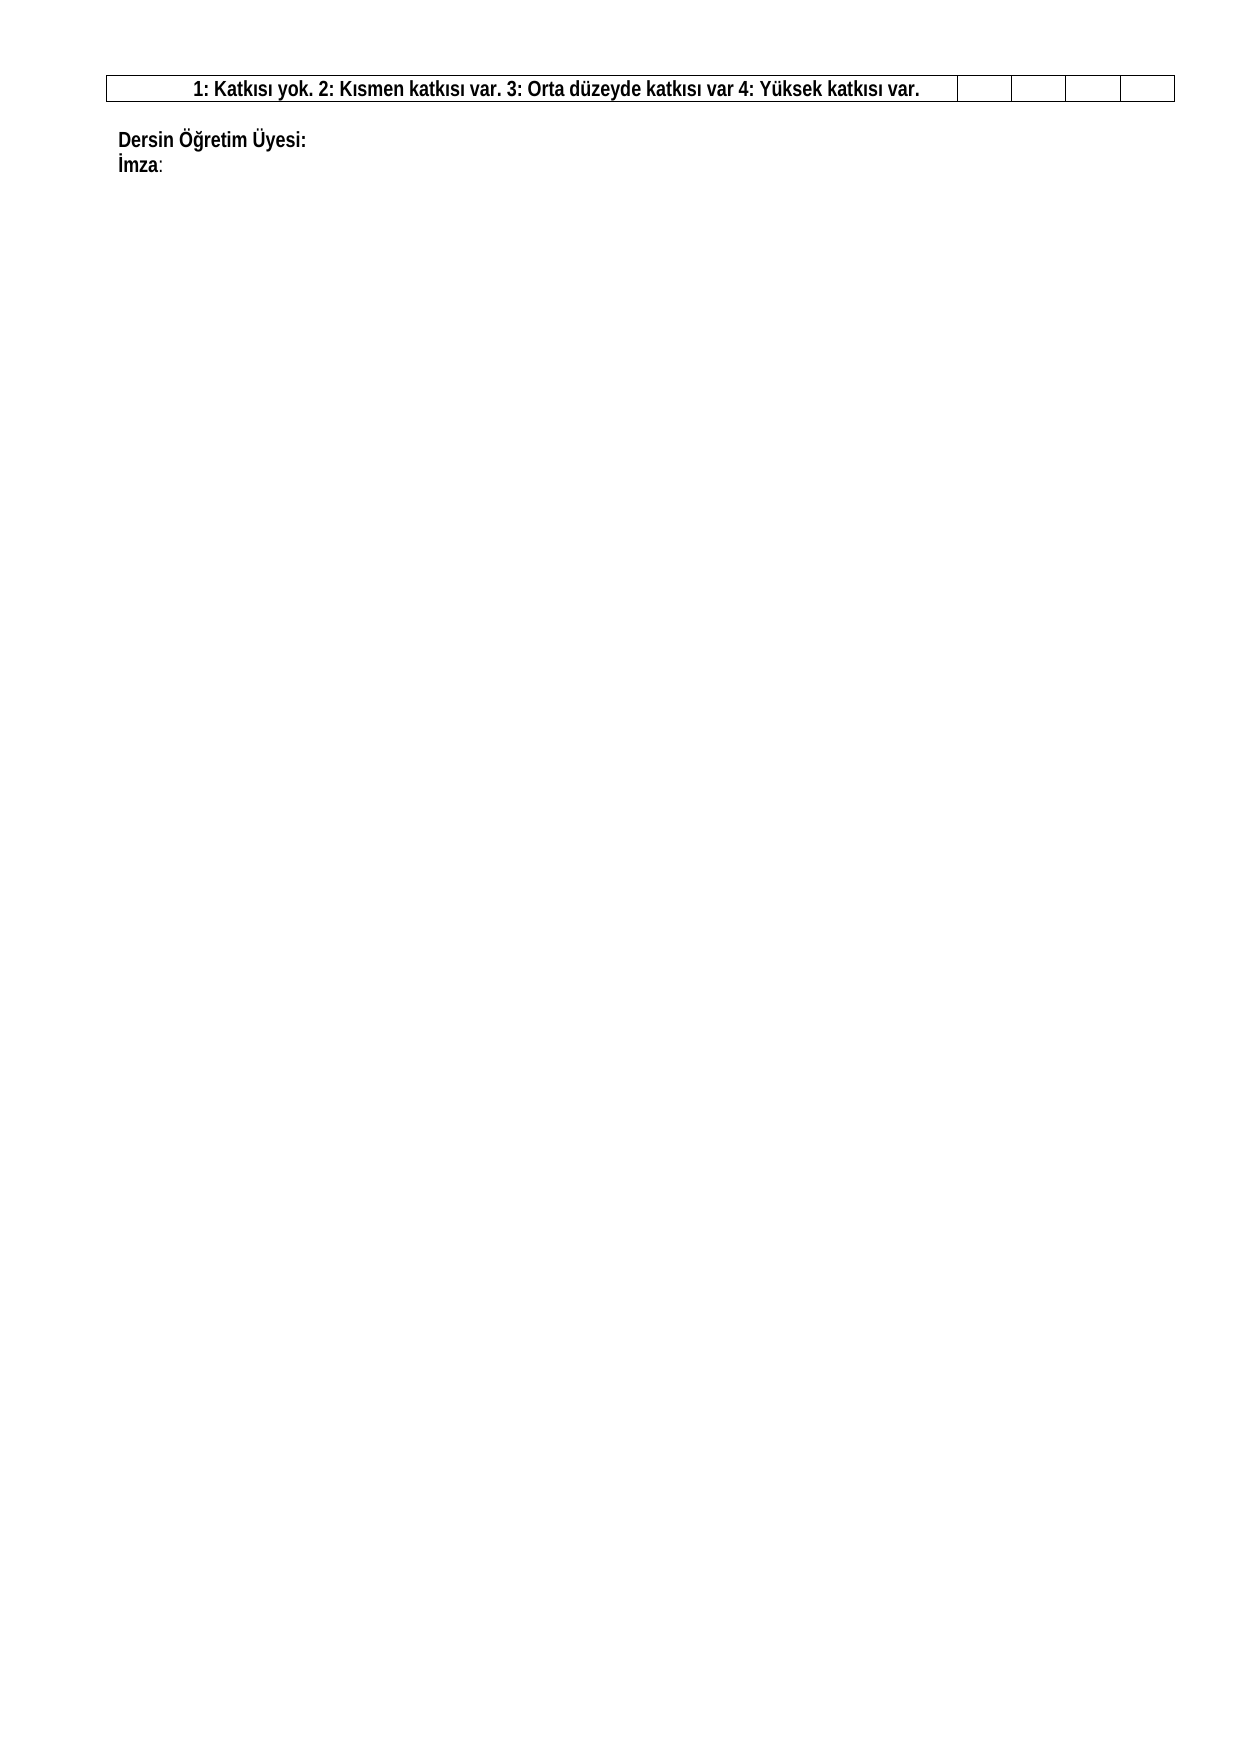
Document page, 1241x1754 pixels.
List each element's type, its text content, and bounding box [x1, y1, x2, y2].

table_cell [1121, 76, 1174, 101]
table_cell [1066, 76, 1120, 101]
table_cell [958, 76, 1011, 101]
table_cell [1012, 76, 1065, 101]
text Dersin Öğretim Üyesi: [118, 127, 1163, 152]
text İmza: [118, 152, 1163, 177]
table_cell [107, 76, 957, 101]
